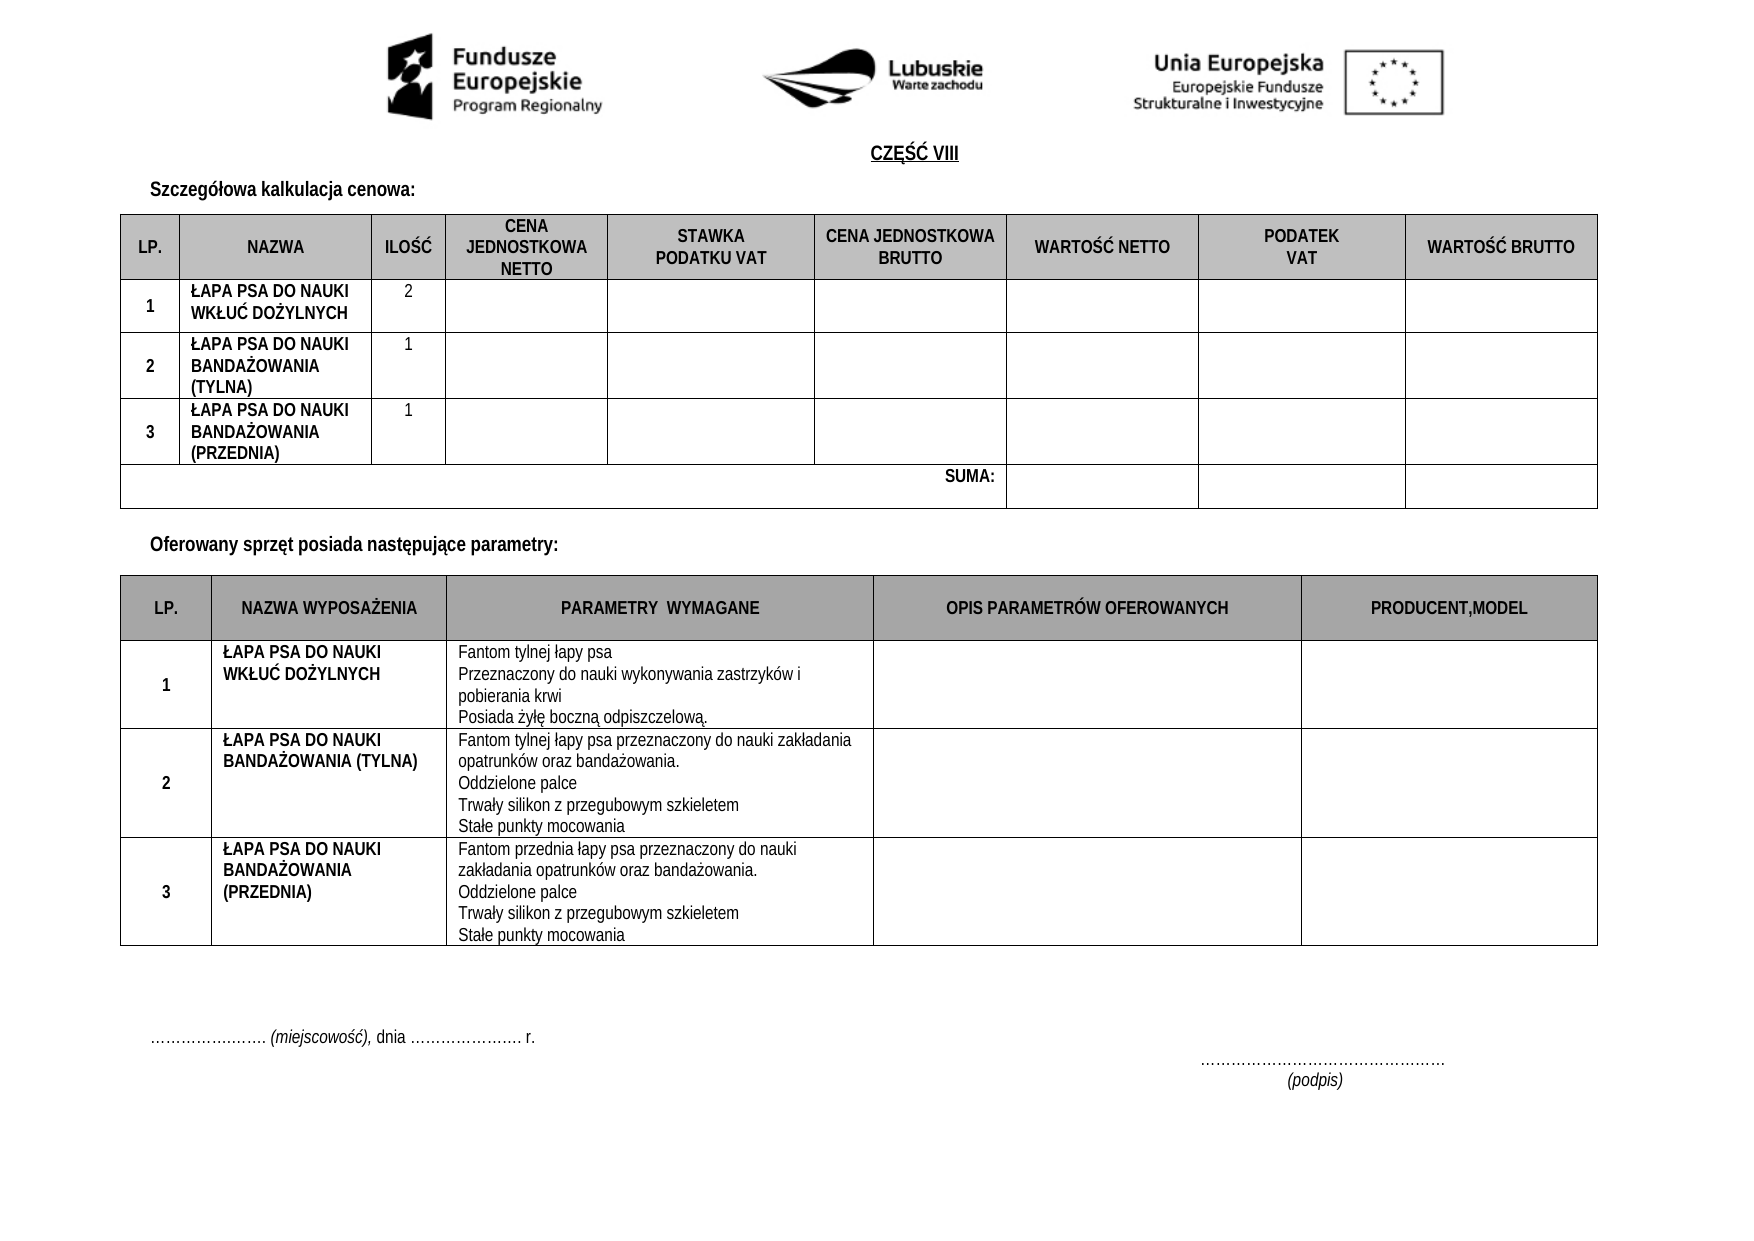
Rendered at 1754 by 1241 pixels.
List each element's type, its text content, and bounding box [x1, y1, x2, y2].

table_cell [1302, 641, 1597, 728]
table_cell [608, 399, 814, 464]
table_cell [608, 280, 814, 332]
table_header WARTOŚĆ NETTO [1007, 215, 1198, 279]
table_cell 1 [121, 280, 179, 332]
table_cell [1199, 465, 1405, 508]
table_header PRODUCENT,MODEL [1302, 576, 1597, 640]
table_cell Fantom tylnej łapy psa Przeznaczony do nauki wykonywania zastrzyków i pobierania krwi Posiada żyłę boczną odpiszczelową. [447, 641, 873, 728]
table_header OPIS PARAMETRÓW OFEROWANYCH [874, 576, 1301, 640]
table_cell [608, 333, 814, 398]
table_cell [1199, 333, 1405, 398]
text Oferowany sprzęt posiada następujące parametry: [150, 532, 1679, 556]
table_cell [1199, 399, 1405, 464]
table_cell [446, 333, 607, 398]
table_header STAWKA PODATKU VAT [608, 215, 814, 279]
table_cell SUMA: [121, 465, 1006, 508]
table_cell [815, 399, 1006, 464]
table_cell 2 [121, 729, 211, 837]
table_cell [1007, 465, 1198, 508]
table_cell [1406, 399, 1597, 464]
table_cell 2 [372, 280, 445, 332]
table_header NAZWA [180, 215, 371, 279]
table_cell ŁAPA PSA DO NAUKI WKŁUĆ DOŻYLNYCH [212, 641, 446, 728]
table_cell [1406, 333, 1597, 398]
table_cell [815, 280, 1006, 332]
table_cell 2 [121, 333, 179, 398]
text (podpis) [1244, 1069, 1679, 1091]
table_header ILOŚĆ [372, 215, 445, 279]
text ………………………………………… [1156, 1048, 1679, 1069]
table_cell ŁAPA PSA DO NAUKI BANDAŻOWANIA (PRZEDNIA) [180, 399, 371, 464]
table_cell [1302, 838, 1597, 945]
table_cell Fantom przednia łapy psa przeznaczony do nauki zakładania opatrunków oraz bandażowania. Oddzielone palce Trwały silikon z przegubowym szkieletem Stałe punkty mocowania [447, 838, 873, 945]
table_cell 3 [121, 399, 179, 464]
table_cell [874, 838, 1301, 945]
table_cell [446, 280, 607, 332]
table_cell [1007, 399, 1198, 464]
table_header CENA JEDNOSTKOWA NETTO [446, 215, 607, 279]
table_cell [1007, 280, 1198, 332]
table_header NAZWA WYPOSAŻENIA [212, 576, 446, 640]
table_header CENA JEDNOSTKOWA BRUTTO [815, 215, 1006, 279]
table_cell ŁAPA PSA DO NAUKI WKŁUĆ DOŻYLNYCH [180, 280, 371, 332]
table_cell ŁAPA PSA DO NAUKI BANDAŻOWANIA (PRZEDNIA) [212, 838, 446, 945]
table_header WARTOŚĆ BRUTTO [1406, 215, 1597, 279]
table_cell [1199, 280, 1405, 332]
table_cell [874, 641, 1301, 728]
text …………….……. (miejscowość), dnia …………………. r. [150, 1026, 1679, 1048]
table_header LP. [121, 576, 211, 640]
table_cell ŁAPA PSA DO NAUKI BANDAŻOWANIA (TYLNA) [212, 729, 446, 837]
table_cell 1 [372, 333, 445, 398]
table_cell [815, 333, 1006, 398]
table_cell [1007, 333, 1198, 398]
text Szczegółowa kalkulacja cenowa: [150, 177, 1679, 201]
text CZĘŚĆ VIII [150, 141, 1679, 164]
table_header PODATEK VAT [1199, 215, 1405, 279]
table_cell [1406, 465, 1597, 508]
table_cell Fantom tylnej łapy psa przeznaczony do nauki zakładania opatrunków oraz bandażowania. Oddzielone palce Trwały silikon z przegubowym szkieletem Stałe punkty mocowania [447, 729, 873, 837]
table_cell [874, 729, 1301, 837]
table_header LP. [121, 215, 179, 279]
table_cell 1 [372, 399, 445, 464]
table_cell [1406, 280, 1597, 332]
table_cell [446, 399, 607, 464]
table_cell ŁAPA PSA DO NAUKI BANDAŻOWANIA (TYLNA) [180, 333, 371, 398]
table_cell 1 [121, 641, 211, 728]
table_header PARAMETRY WYMAGANE [447, 576, 873, 640]
table_cell [1302, 729, 1597, 837]
table_cell 3 [121, 838, 211, 945]
